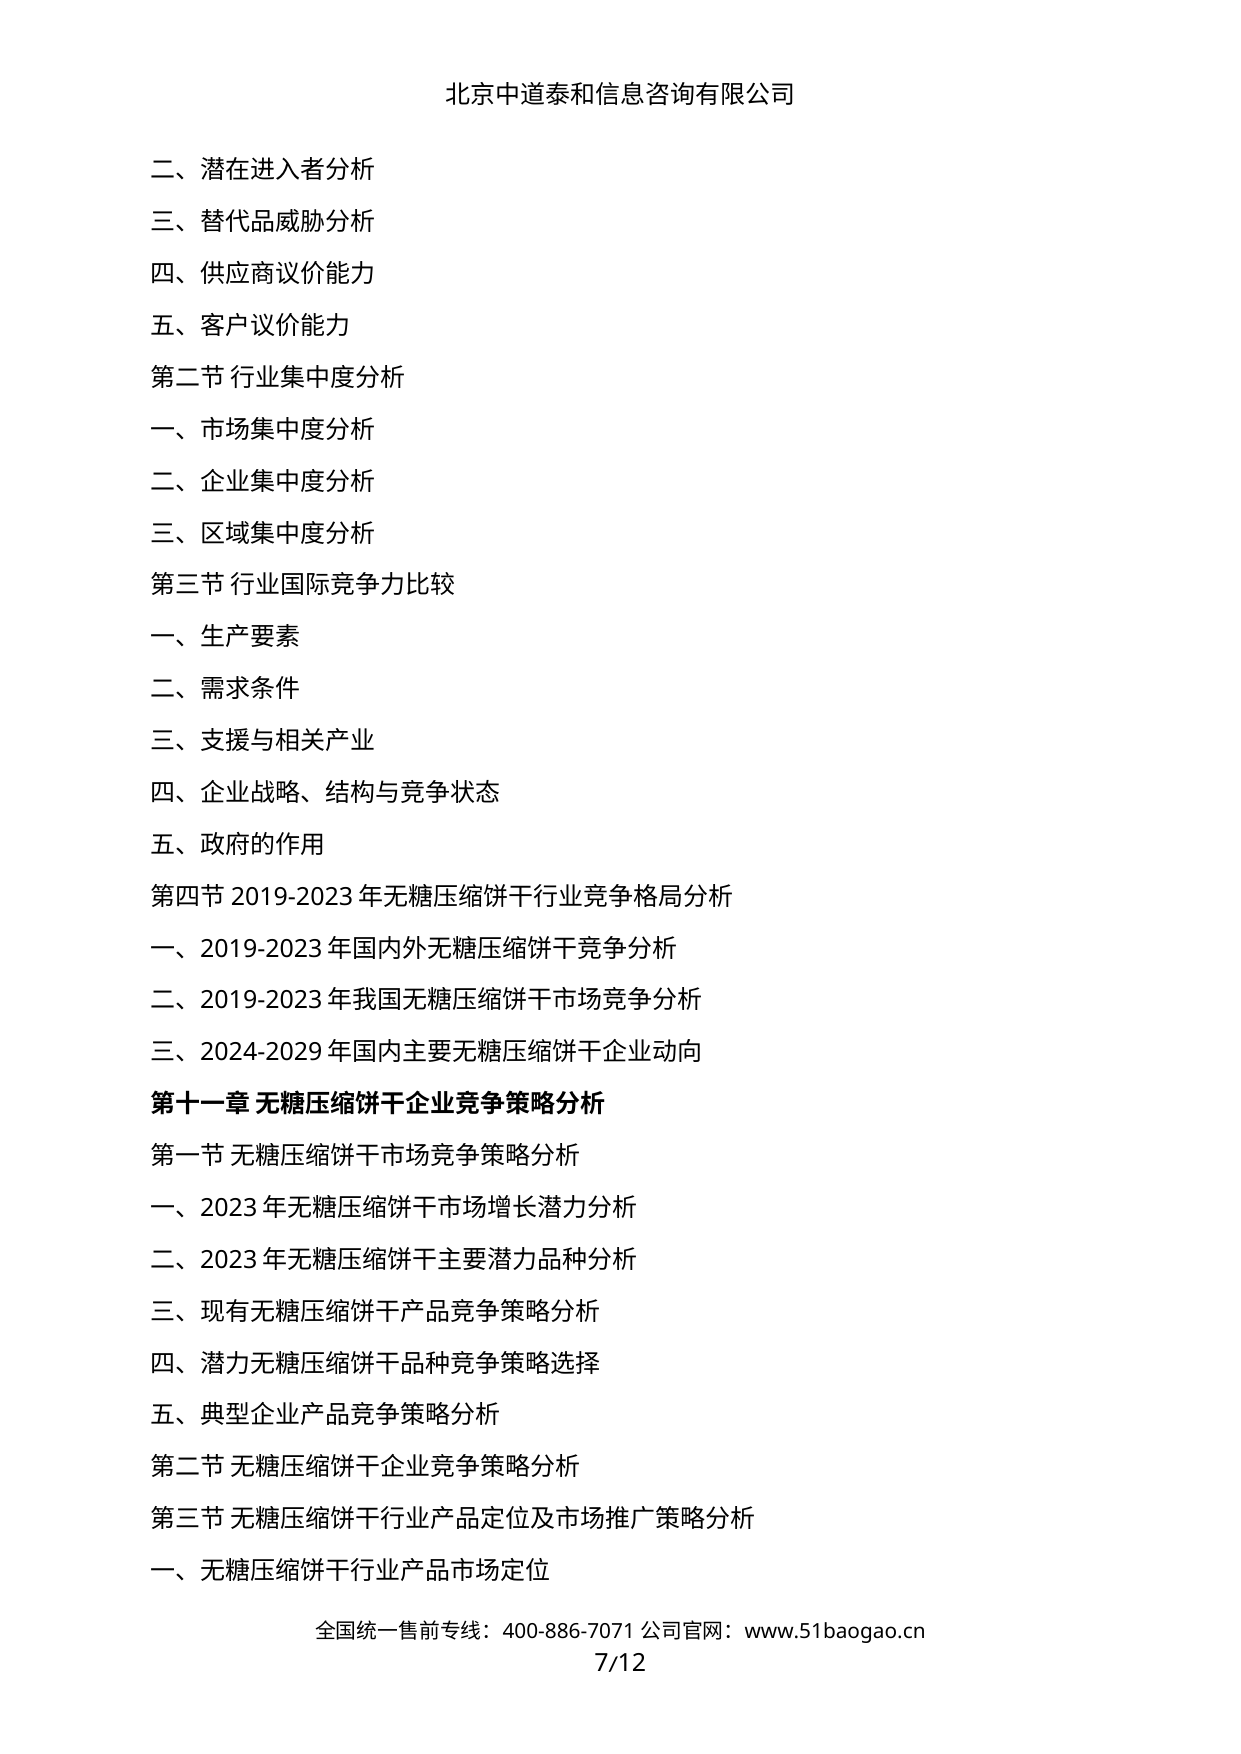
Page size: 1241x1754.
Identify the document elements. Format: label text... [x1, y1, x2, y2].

text 二、企业集中度分析 [150, 461, 1090, 497]
text 第三节 行业国际竞争力比较 [150, 565, 1090, 601]
text 二、需求条件 [150, 669, 1090, 705]
text 第一节 无糖压缩饼干市场竞争策略分析 [150, 1136, 1090, 1172]
text 五、客户议价能力 [150, 306, 1090, 342]
text 一、无糖压缩饼干行业产品市场定位 [150, 1551, 1090, 1587]
text 三、现有无糖压缩饼干产品竞争策略分析 [150, 1291, 1090, 1327]
text 三、替代品威胁分析 [150, 202, 1090, 238]
text 三、支援与相关产业 [150, 721, 1090, 757]
text 第四节 2019-2023年无糖压缩饼干行业竞争格局分析 [150, 876, 1090, 912]
text 第二节 行业集中度分析 [150, 357, 1090, 394]
text 三、区域集中度分析 [150, 513, 1090, 549]
text 四、企业战略、结构与竞争状态 [150, 772, 1090, 809]
text 一、2019-2023年国内外无糖压缩饼干竞争分析 [150, 928, 1090, 964]
text 一、市场集中度分析 [150, 409, 1090, 446]
text 二、2023年无糖压缩饼干主要潜力品种分析 [150, 1239, 1090, 1276]
text 四、潜力无糖压缩饼干品种竞争策略选择 [150, 1343, 1090, 1379]
text 第二节 无糖压缩饼干企业竞争策略分析 [150, 1447, 1090, 1483]
text 二、2019-2023年我国无糖压缩饼干市场竞争分析 [150, 980, 1090, 1016]
text 第三节 无糖压缩饼干行业产品定位及市场推广策略分析 [150, 1499, 1090, 1535]
text 三、2024-2029年国内主要无糖压缩饼干企业动向 [150, 1032, 1090, 1068]
text 五、政府的作用 [150, 824, 1090, 861]
text 五、典型企业产品竞争策略分析 [150, 1395, 1090, 1431]
text 四、供应商议价能力 [150, 254, 1090, 290]
text 第十一章 无糖压缩饼干企业竞争策略分析 [150, 1084, 1090, 1120]
text 一、2023年无糖压缩饼干市场增长潜力分析 [150, 1187, 1090, 1224]
text 二、潜在进入者分析 [150, 150, 1090, 186]
text 一、生产要素 [150, 617, 1090, 653]
